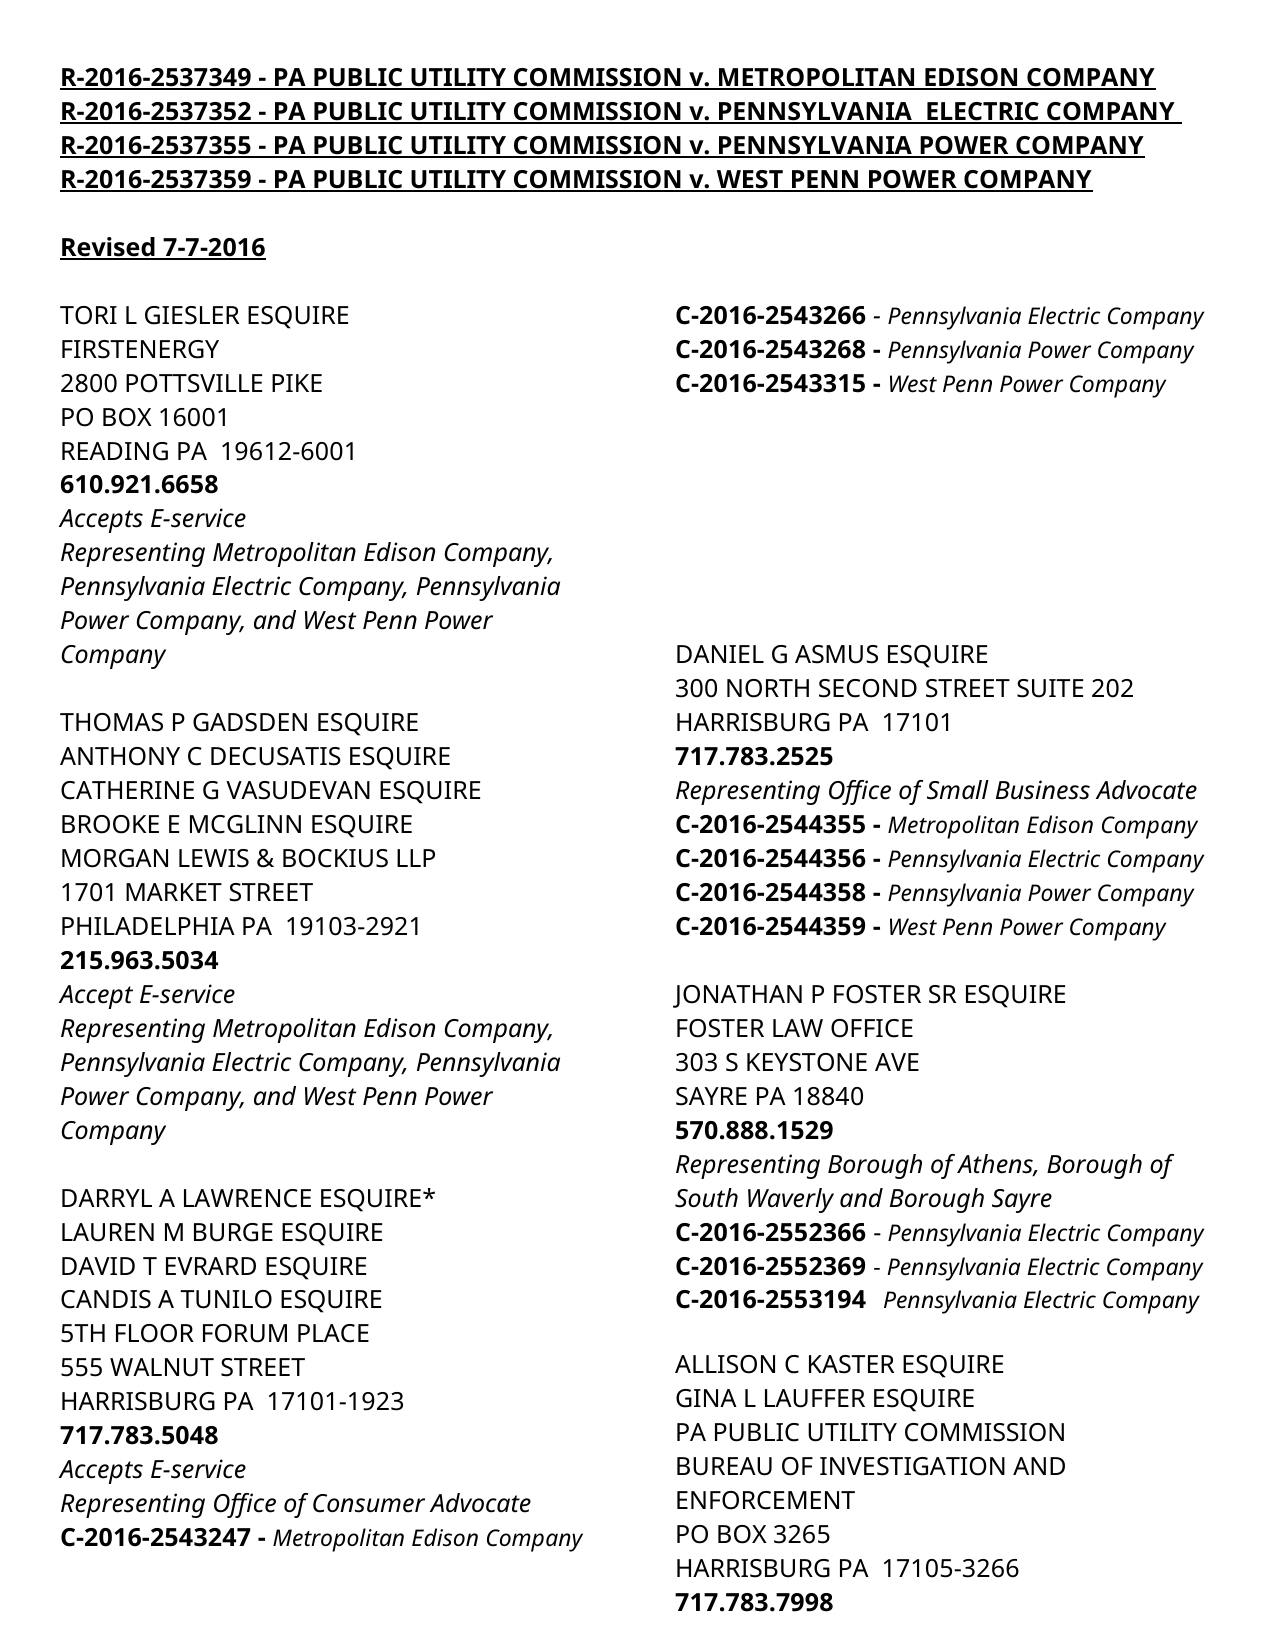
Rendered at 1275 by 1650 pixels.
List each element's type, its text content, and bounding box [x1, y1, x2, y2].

text Accepts E-service [60, 501, 600, 535]
text Revised 7-7-2016 [60, 230, 1215, 264]
text C-2016-2544355 - Metropolitan Edison Company [675, 807, 1215, 841]
text R-2016-2537349 - PA PUBLIC UTILITY COMMISSION v. METROPOLITAN EDISON COMPANY R-2016-2537352 - PA PUBLIC UTILITY COMMISSION v. PENNSYLVANIA ELECTRIC COMPANY R-2016-2537355 - PA PUBLIC UTILITY COMMISSION v. PENNSYLVANIA POWER COMPANY [60, 60, 1215, 162]
text C-2016-2544359 - West Penn Power Company [675, 909, 1215, 943]
text Representing Borough of Athens, Borough of South Waverly and Borough Sayre [675, 1147, 1215, 1214]
text 5TH FLOOR FORUM PLACE 555 WALNUT STREET HARRISBURG PA 17101-1923 717.783.5048 [60, 1316, 600, 1452]
text Accepts E-service [60, 1452, 600, 1486]
text C-2016-2543266 - Pennsylvania Electric Company C-2016-2543268 - Pennsylvania Power Company [675, 298, 1215, 366]
text C-2016-2543247 - Metropolitan Edison Company [60, 1520, 600, 1554]
text Representing Office of Consumer Advocate [60, 1486, 600, 1520]
text C-2016-2544356 - Pennsylvania Electric Company C-2016-2544358 - Pennsylvania Power Company [675, 841, 1215, 909]
text 570.888.1529 [675, 1113, 1215, 1147]
text C-2016-2553194 Pennsylvania Electric Company [675, 1282, 1215, 1316]
text ALLISON C KASTER ESQUIRE GINA L LAUFFER ESQUIRE [675, 1347, 1215, 1415]
text PA PUBLIC UTILITY COMMISSION [675, 1415, 1215, 1449]
text FOSTER LAW OFFICE [675, 1011, 1215, 1045]
text DARRYL A LAWRENCE ESQUIRE* LAUREN M BURGE ESQUIRE DAVID T EVRARD ESQUIRE CANDIS A TUNILO ESQUIRE [60, 1147, 600, 1316]
text HARRISBURG PA 17105-3266 717.783.7998 [675, 1551, 1215, 1619]
text Representing Metropolitan Edison Company, Pennsylvania Electric Company, Pennsylvania Power Company, and West Penn Power Company [60, 1011, 600, 1147]
text DANIEL G ASMUS ESQUIRE 300 NORTH SECOND STREET SUITE 202 HARRISBURG PA 17101 717.783.2525 [675, 637, 1215, 773]
text C-2016-2552369 - Pennsylvania Electric Company [675, 1248, 1215, 1282]
text C-2016-2543315 - West Penn Power Company [675, 366, 1215, 399]
text Representing Metropolitan Edison Company, Pennsylvania Electric Company, Pennsylvania Power Company, and West Penn Power Company THOMAS P GADSDEN ESQUIRE ANTHONY C DECUSATIS ESQUIRE CATHERINE G VASUDEVAN ESQUIRE BROOKE E MCGLINN ESQUIRE MORGAN LEWIS & BOCKIUS LLP 1701 MARKET STREET PHILADELPHIA PA 19103-2921 215.963.5034 [60, 535, 600, 977]
text BUREAU OF INVESTIGATION AND ENFORCEMENT PO BOX 3265 [675, 1449, 1215, 1551]
text 303 S KEYSTONE AVE [675, 1045, 1215, 1079]
text SAYRE PA 18840 [675, 1079, 1215, 1113]
text TORI L GIESLER ESQUIRE FIRSTENERGY 2800 POTTSVILLE PIKE PO BOX 16001 READING PA 19612-6001 610.921.6658 [60, 298, 600, 501]
text Accept E-service [60, 977, 600, 1011]
text JONATHAN P FOSTER SR ESQUIRE [675, 977, 1215, 1011]
text Representing Office of Small Business Advocate [675, 773, 1215, 807]
text C-2016-2552366 - Pennsylvania Electric Company [675, 1214, 1215, 1248]
text R-2016-2537359 - PA PUBLIC UTILITY COMMISSION v. WEST PENN POWER COMPANY [60, 162, 1215, 196]
